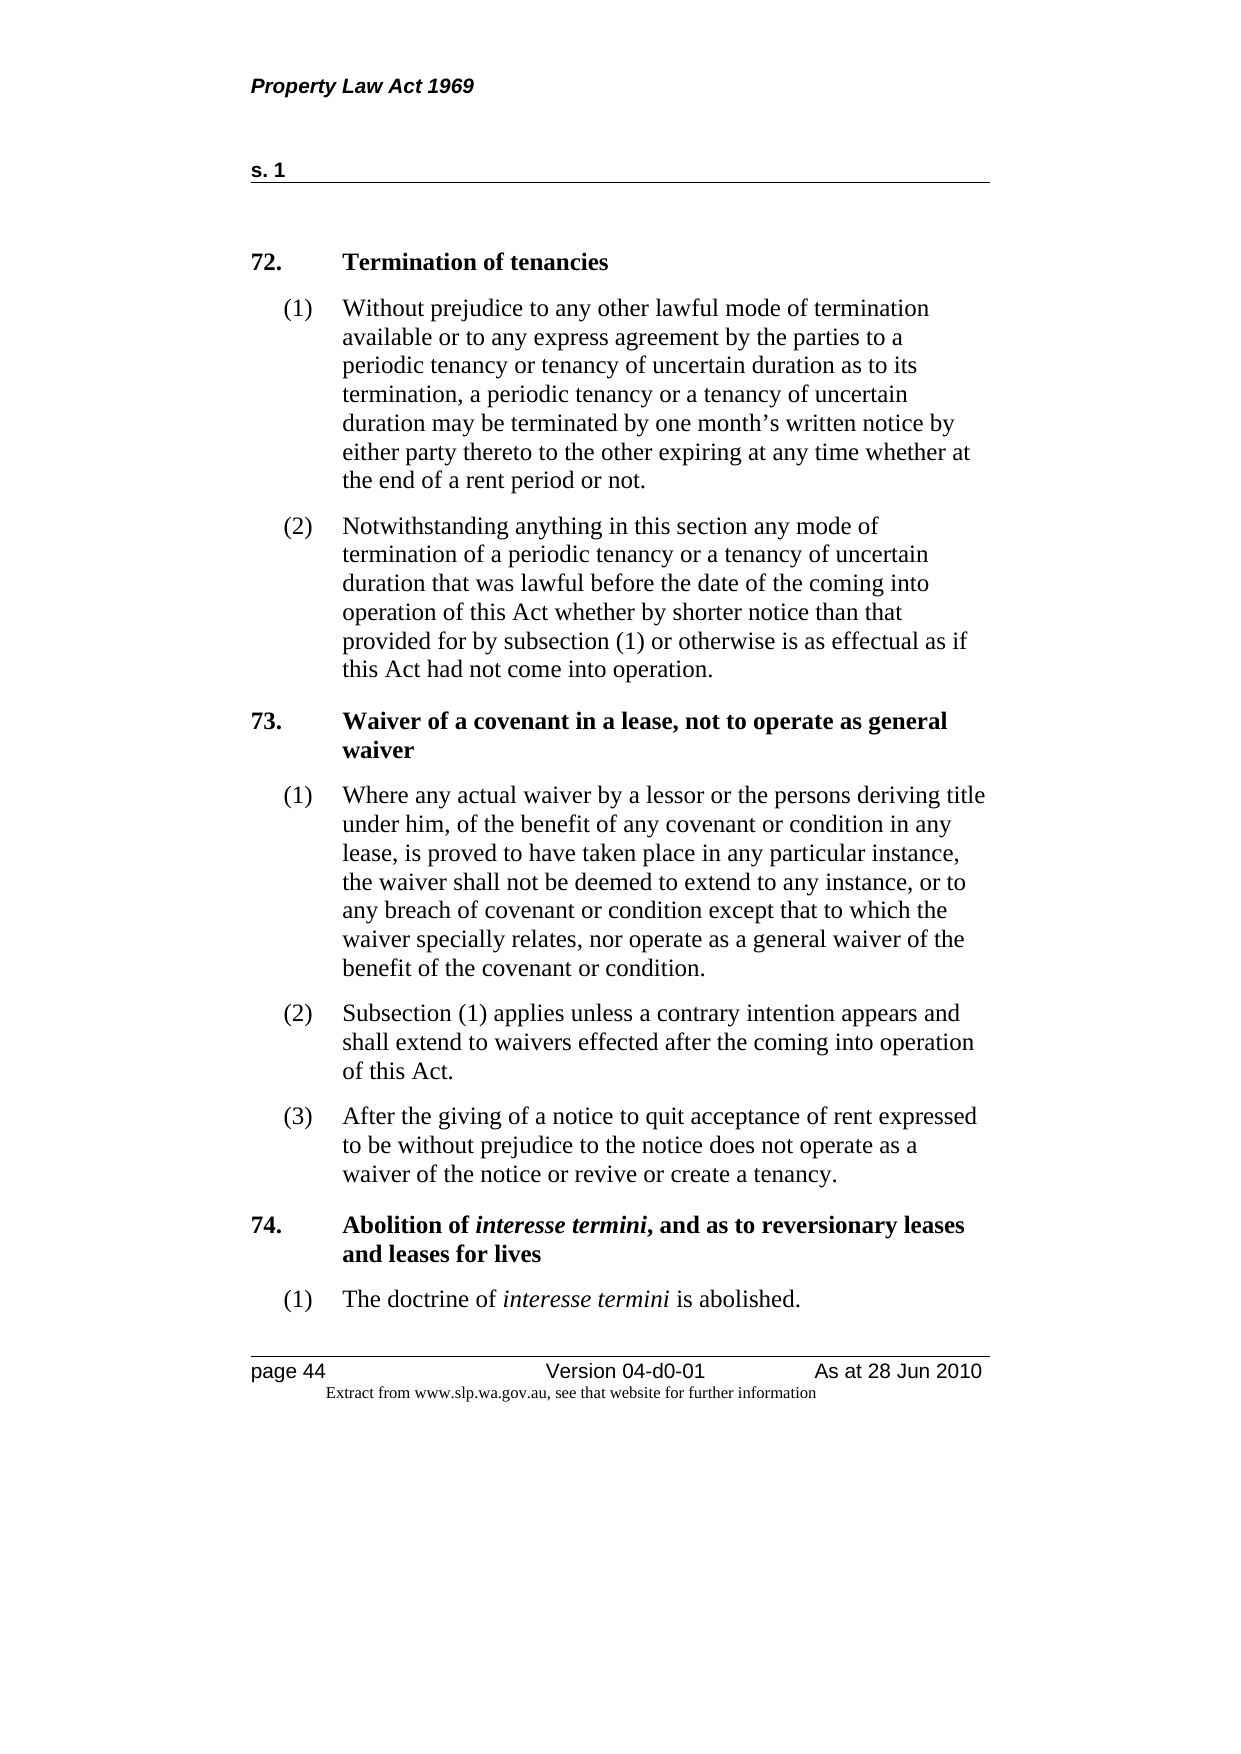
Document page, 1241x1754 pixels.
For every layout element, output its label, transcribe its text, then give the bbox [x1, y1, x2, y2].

text (2) Notwithstanding anything in this section any mode of termination of a periodic tenancy or a tenancy of uncertain duration that was lawful before the date of the coming into operation of this Act whether by shorter notice than that provided for by subsection (1) or otherwise is as effectual as if this Act had not come into operation. [251, 511, 990, 683]
text (2) Subsection (1) applies unless a contrary intention appears and shall extend to waivers effected after the coming into operation of this Act. [251, 998, 990, 1084]
text (3) After the giving of a notice to quit acceptance of rent expressed to be without prejudice to the notice does not operate as a waiver of the notice or revive or create a tenancy. [251, 1101, 990, 1187]
text (1) Where any actual waiver by a lessor or the persons deriving title under him, of the benefit of any covenant or condition in any lease, is proved to have taken place in any particular instance, the waiver shall not be deemed to extend to any instance, or to any breach of covenant or condition except that to which the waiver specially relates, nor operate as a general waiver of the benefit of the covenant or condition. [251, 780, 990, 982]
text (1) The doctrine of interesse termini is abolished. [251, 1284, 990, 1313]
subtitle 72. Termination of tenancies [251, 247, 990, 276]
text (1) Without prejudice to any other lawful mode of termination available or to any express agreement by the parties to a periodic tenancy or tenancy of uncertain duration as to its termination, a periodic tenancy or a tenancy of uncertain duration may be terminated by one month’s written notice by either party thereto to the other expiring at any time whether at the end of a rent period or not. [251, 293, 990, 494]
subtitle 73. Waiver of a covenant in a lease, not to operate as general waiver [251, 706, 990, 764]
subtitle 74. Abolition of interesse termini, and as to reversionary leases and leases for lives [251, 1210, 990, 1268]
